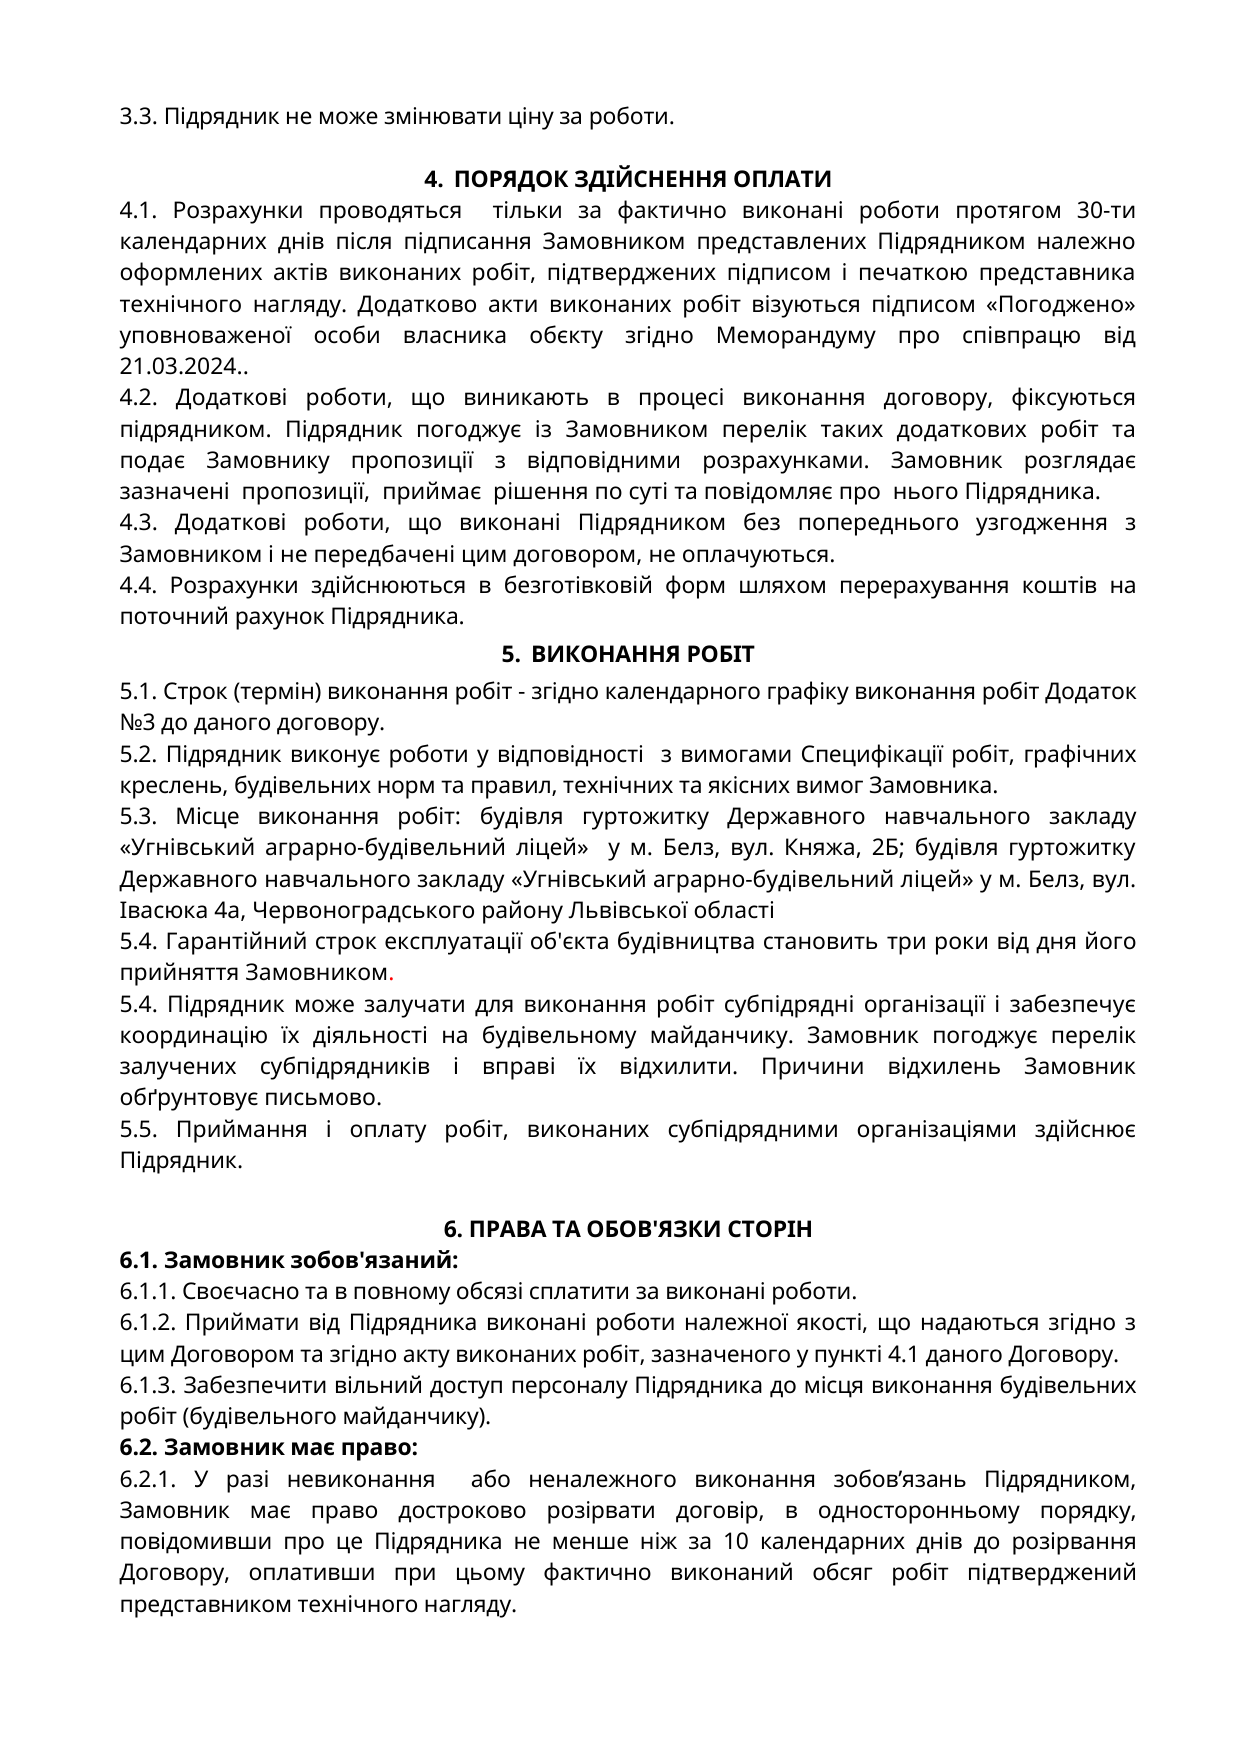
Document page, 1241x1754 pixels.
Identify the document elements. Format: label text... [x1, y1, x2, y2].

list ПОРЯДОК ЗДІЙСНЕННЯ ОПЛАТИ [119, 163, 1137, 194]
text 5.1. Строк (термін) виконання робіт - згідно календарного графіку виконання робіт Додаток №3 до даного договору. [119, 675, 1137, 738]
text 5.2. Підрядник виконує роботи у відповідності з вимогами Специфікації робіт, графічних креслень, будівельних норм та правил, технічних та якісних вимог Замовника. [119, 738, 1137, 800]
text 6.1.2. Приймати від Підрядника виконані роботи належної якості, що надаються згідно з цим Договором та згідно акту виконаних робіт, зазначеного у пункті 4.1 даного Договору. [119, 1306, 1137, 1369]
text 6.1. Замовник зобов'язаний: [119, 1244, 1137, 1275]
text 4.3. Додаткові роботи, що виконані Підрядником без попереднього узгодження з Замовником і не передбачені цим договором, не оплачуються. [119, 506, 1137, 569]
text 6.2.1. У разі невиконання або неналежного виконання зобов’язань Підрядником, Замовник має право достроково розірвати договір, в односторонньому порядку, повідомивши про це Підрядника не менше ніж за 10 календарних днів до розірвання Договору, оплативши при цьому фактично виконаний обсяг робіт підтверджений представником технічного нагляду. [119, 1463, 1137, 1619]
text 6.1.3. Забезпечити вільний доступ персоналу Підрядника до місця виконання будівельних робіт (будівельного майданчику). [119, 1369, 1137, 1431]
text 5.5. Приймання і оплату робіт, виконаних субпідрядними організаціями здійснює Підрядник. [119, 1113, 1137, 1175]
text 4.2. Додаткові роботи, що виникають в процесі виконання договору, фіксуються підрядником. Підрядник погоджує із Замовником перелік таких додаткових робіт та подає Замовнику пропозиції з відповідними розрахунками. Замовник розглядає зазначені пропозиції, приймає рішення по суті та повідомляє про нього Підрядника. [119, 381, 1137, 506]
text 6. ПРАВА ТА ОБОВ'ЯЗКИ СТОРІН [119, 1213, 1137, 1244]
text 4.4. Розрахунки здійснюються в безготівковій форм шляхом перерахування коштів на поточний рахунок Підрядника. [119, 569, 1137, 631]
text 6.2. Замовник має право: [119, 1431, 1137, 1463]
text 3.3. Підрядник не може змінювати ціну за роботи. [119, 100, 1111, 131]
text 5.4. Гарантійний строк експлуатації об'єкта будівництва становить три роки від дня його прийняття Замовником. [119, 925, 1137, 988]
list ВИКОНАННЯ РОБІТ [119, 638, 1137, 669]
text 4.1. Розрахунки проводяться тільки за фактично виконані роботи протягом 30-ти календарних днів після підписання Замовником представлених Підрядником належно оформлених актів виконаних робіт, підтверджених підписом і печаткою представника технічного нагляду. Додатково акти виконаних робіт візуються підписом «Погоджено» уповноваженої особи власника обєкту згідно Меморандуму про співпрацю від 21.03.2024.. [119, 194, 1137, 381]
text 5.3. Місце виконання робіт: будівля гуртожитку Державного навчального закладу «Угнівський аграрно-будівельний ліцей» у м. Белз, вул. Княжа, 2Б; будівля гуртожитку Державного навчального закладу «Угнівський аграрно-будівельний ліцей» у м. Белз, вул. Івасюка 4а, Червоноградського району Львівської області [119, 800, 1137, 925]
text 6.1.1. Своєчасно та в повному обсязі сплатити за виконані роботи. [119, 1275, 1137, 1306]
text 5.4. Підрядник може залучати для виконання робіт субпідрядні організації і забезпечує координацію їх діяльності на будівельному майданчику. Замовник погоджує перелік залучених субпідрядників і вправі їх відхилити. Причини відхилень Замовник обґрунтовує письмово. [119, 988, 1137, 1113]
